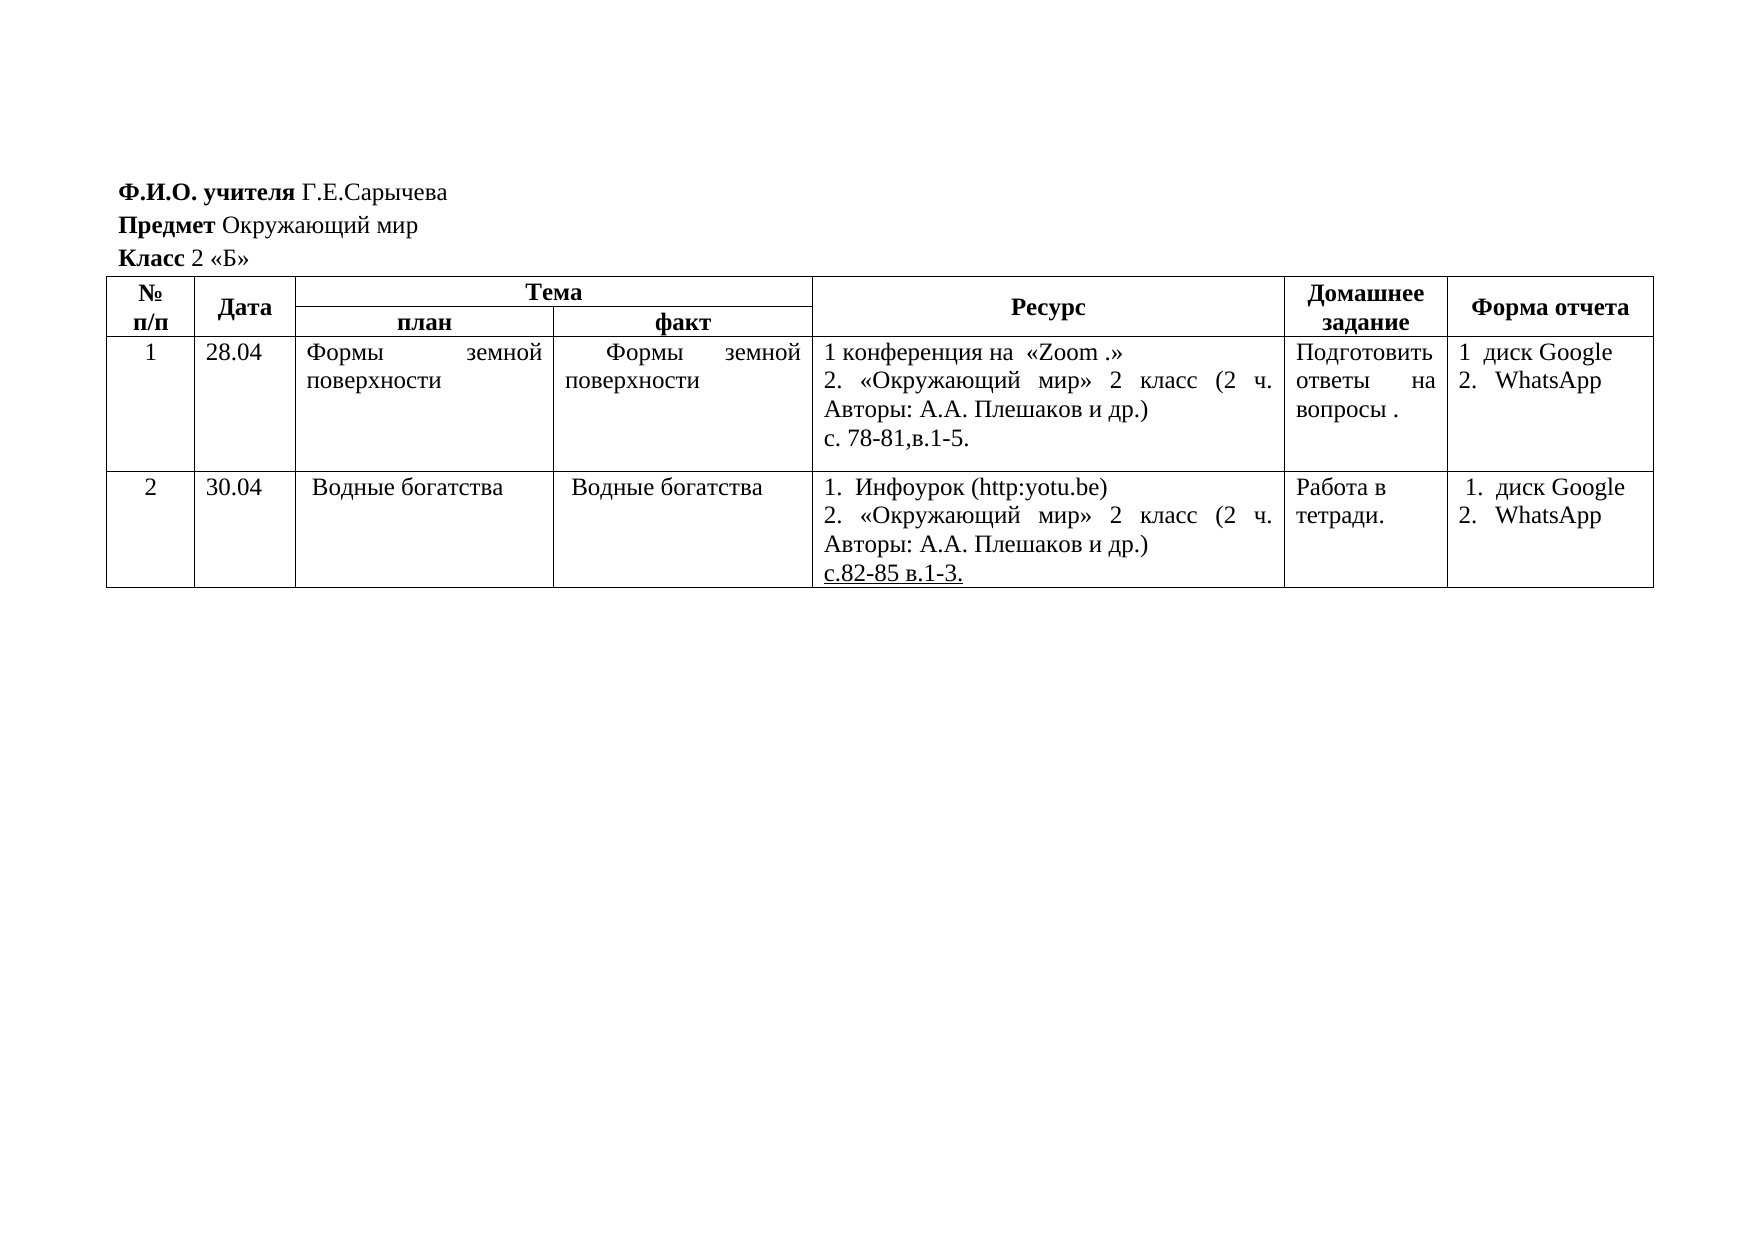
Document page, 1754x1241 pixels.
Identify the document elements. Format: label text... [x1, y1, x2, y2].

table_cell Водные богатства [296, 472, 553, 587]
table_cell 28.04 [195, 337, 295, 471]
table_cell Подготовить ответы на вопросы . [1285, 337, 1447, 471]
text Предмет Окружающий мир [118, 210, 1636, 239]
table_cell 2 [107, 472, 194, 587]
table_header Форма отчета [1448, 277, 1653, 336]
table_header Тема [296, 277, 812, 306]
table_cell план [296, 307, 553, 336]
table_cell 1 конференция на «Zoom .» 2. «Окружающий мир» 2 класс (2 ч. Авторы: А.А. Плешаков и др.) с. 78-81,в.1-5. [813, 337, 1284, 471]
table_cell 1 диск Google 2. WhatsApp [1448, 337, 1653, 471]
table_header Дата [195, 277, 295, 336]
table_cell 1 [107, 337, 194, 471]
table_cell 1. Инфоурок (http:yotu.be) 2. «Окружающий мир» 2 класс (2 ч. Авторы: А.А. Плешаков и др.) с.82-85 в.1-3. [813, 472, 1284, 587]
table_cell Формы земной поверхности [296, 337, 553, 471]
table_cell Формы земной поверхности [554, 337, 812, 471]
table_header № п/п [107, 277, 194, 336]
text Класс 2 «Б» [118, 243, 1636, 272]
table_cell 1. диск Google 2. WhatsApp [1448, 472, 1653, 587]
table_header Ресурс [813, 277, 1284, 336]
table_cell Работа в тетради. [1285, 472, 1447, 587]
text Ф.И.О. учителя Г.Е.Сарычева [118, 177, 1636, 206]
table_cell 30.04 [195, 472, 295, 587]
table_cell факт [554, 307, 812, 336]
table_cell Водные богатства [554, 472, 812, 587]
table_header Домашнее задание [1285, 277, 1447, 336]
